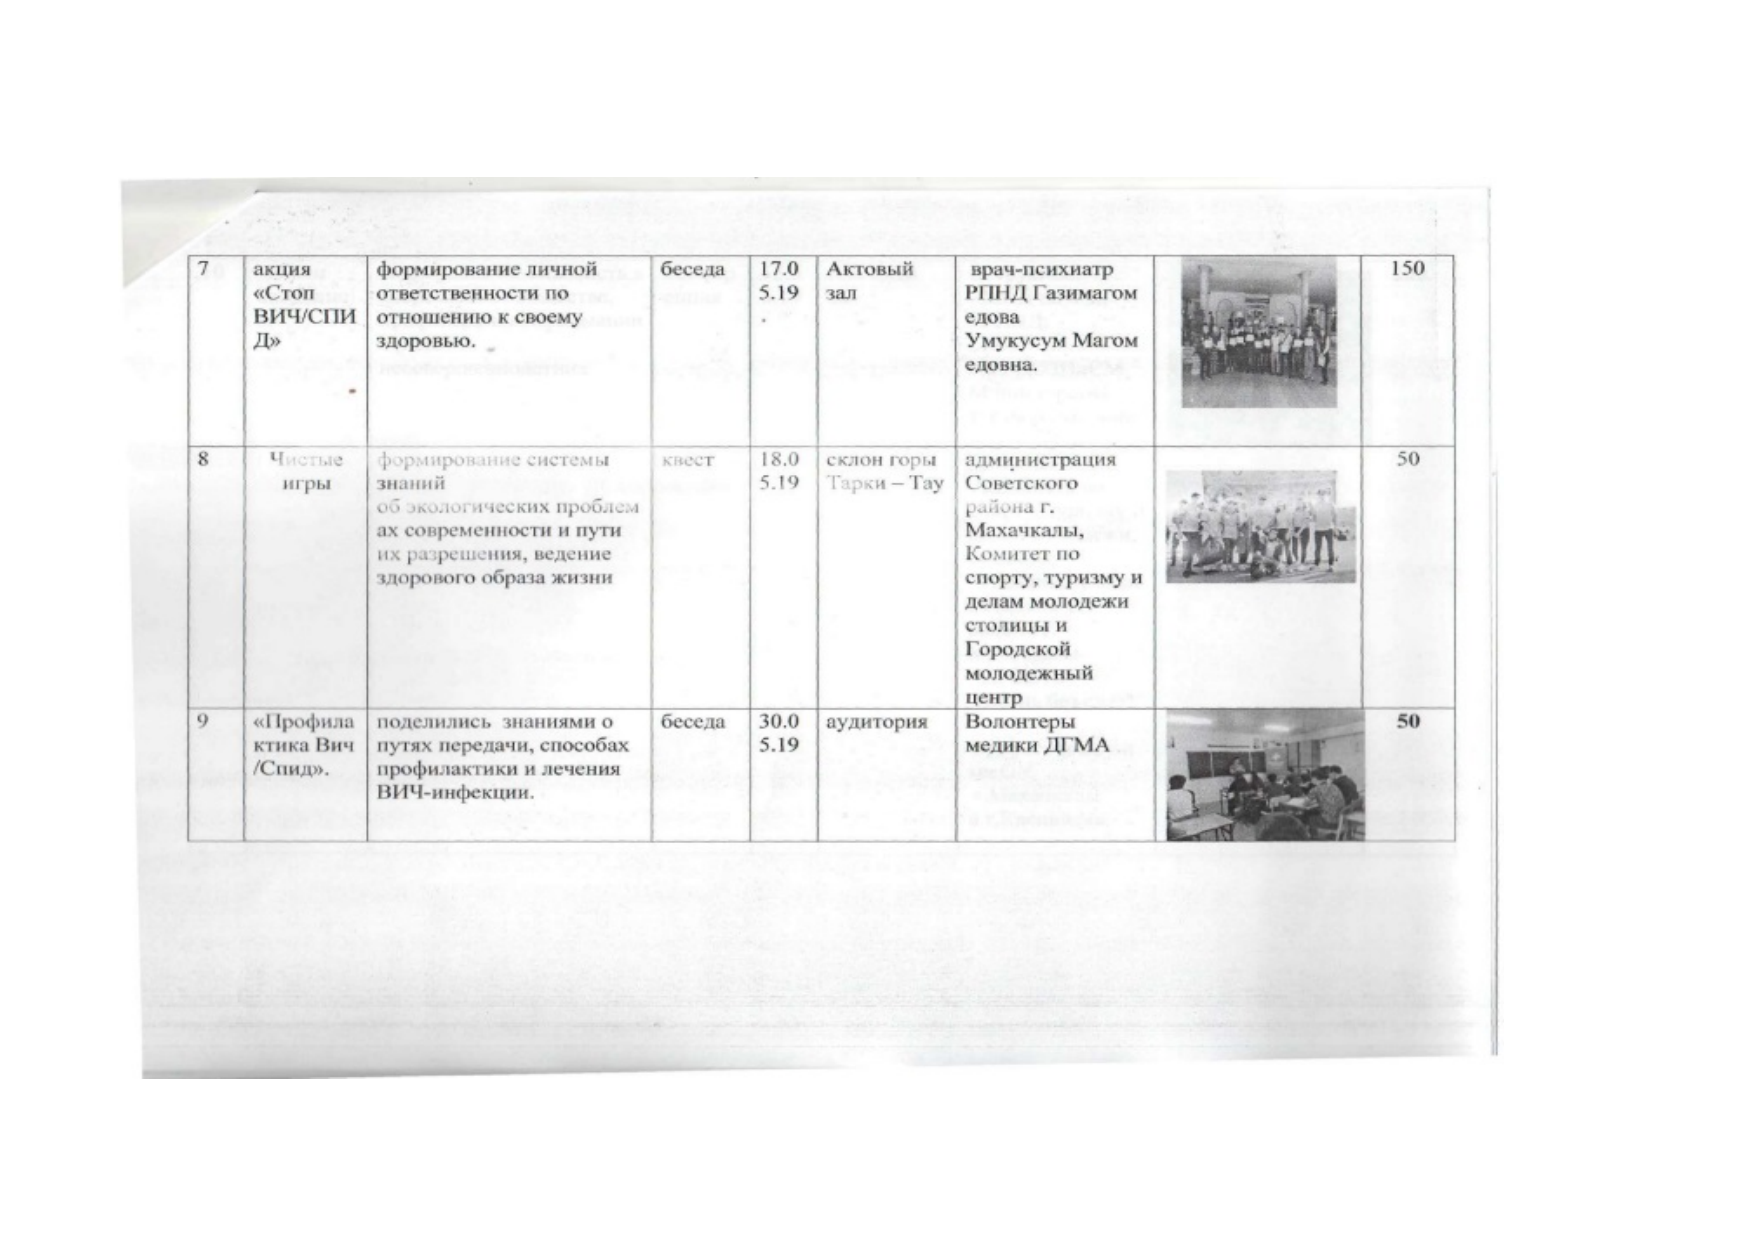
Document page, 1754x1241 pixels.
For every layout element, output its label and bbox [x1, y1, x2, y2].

picture [118, 177, 1504, 1079]
